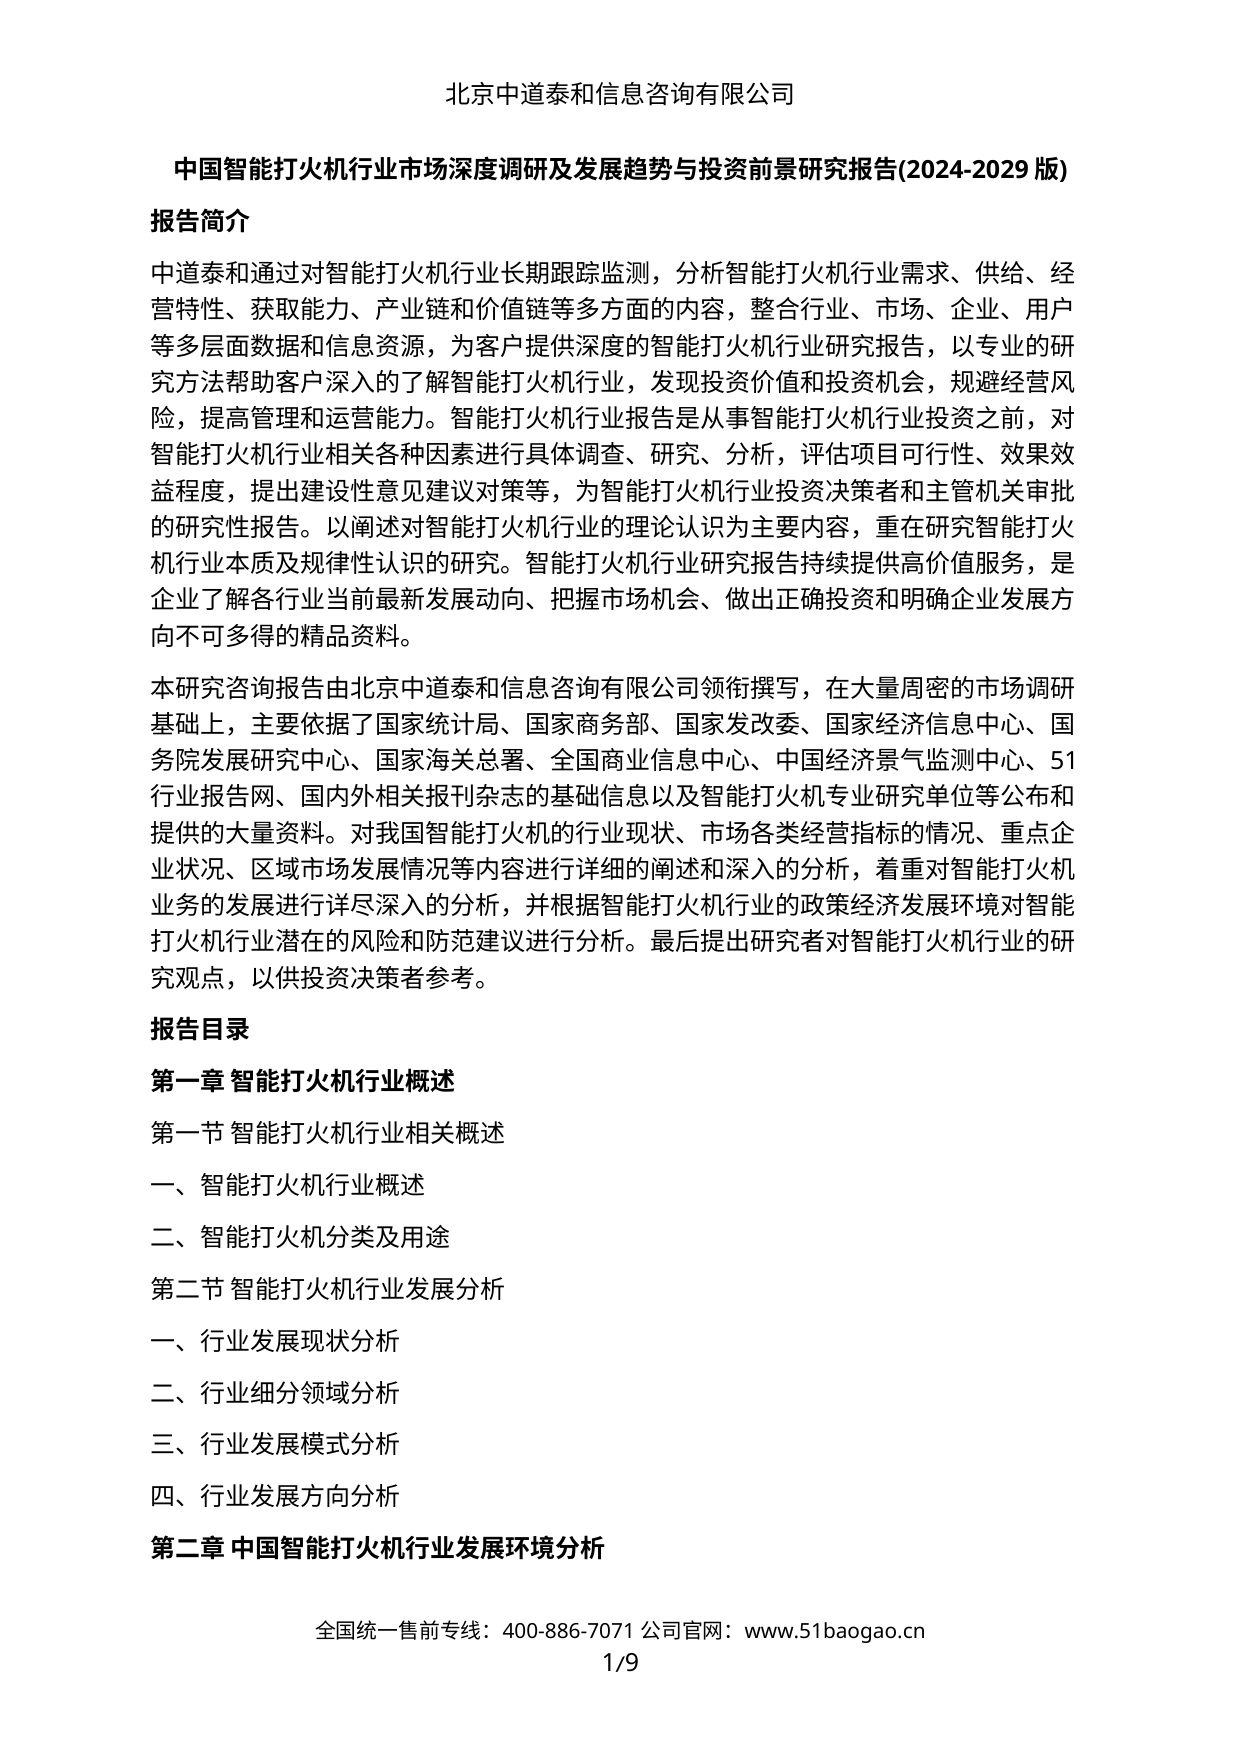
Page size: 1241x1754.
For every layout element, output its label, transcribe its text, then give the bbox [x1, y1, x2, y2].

text 第一章 智能打火机行业概述 [150, 1062, 1090, 1098]
text 报告目录 [150, 1010, 1090, 1046]
text 一、行业发展现状分析 [150, 1321, 1090, 1357]
text 报告简介 [150, 202, 1090, 238]
text 本研究咨询报告由北京中道泰和信息咨询有限公司领衔撰写，在大量周密的市场调研基础上，主要依据了国家统计局、国家商务部、国家发改委、国家经济信息中心、国务院发展研究中心、国家海关总署、全国商业信息中心、中国经济景气监测中心、51行业报告网、国内外相关报刊杂志的基础信息以及智能打火机专业研究单位等公布和提供的大量资料。对我国智能打火机的行业现状、市场各类经营指标的情况、重点企业状况、区域市场发展情况等内容进行详细的阐述和深入的分析，着重对智能打火机业务的发展进行详尽深入的分析，并根据智能打火机行业的政策经济发展环境对智能打火机行业潜在的风险和防范建议进行分析。最后提出研究者对智能打火机行业的研究观点，以供投资决策者参考。 [150, 668, 1090, 994]
text 中道泰和通过对智能打火机行业长期跟踪监测，分析智能打火机行业需求、供给、经营特性、获取能力、产业链和价值链等多方面的内容，整合行业、市场、企业、用户等多层面数据和信息资源，为客户提供深度的智能打火机行业研究报告，以专业的研究方法帮助客户深入的了解智能打火机行业，发现投资价值和投资机会，规避经营风险，提高管理和运营能力。智能打火机行业报告是从事智能打火机行业投资之前，对智能打火机行业相关各种因素进行具体调查、研究、分析，评估项目可行性、效果效益程度，提出建设性意见建议对策等，为智能打火机行业投资决策者和主管机关审批的研究性报告。以阐述对智能打火机行业的理论认识为主要内容，重在研究智能打火机行业本质及规律性认识的研究。智能打火机行业研究报告持续提供高价值服务，是企业了解各行业当前最新发展动向、把握市场机会、做出正确投资和明确企业发展方向不可多得的精品资料。 [150, 254, 1090, 652]
text 第二节 智能打火机行业发展分析 [150, 1269, 1090, 1306]
text 四、行业发展方向分析 [150, 1477, 1090, 1513]
text 二、智能打火机分类及用途 [150, 1217, 1090, 1254]
text 二、行业细分领域分析 [150, 1373, 1090, 1409]
text 第一节 智能打火机行业相关概述 [150, 1114, 1090, 1150]
text 第二章 中国智能打火机行业发展环境分析 [150, 1529, 1090, 1565]
text 中国智能打火机行业市场深度调研及发展趋势与投资前景研究报告(2024-2029版) [150, 150, 1090, 186]
text 三、行业发展模式分析 [150, 1425, 1090, 1461]
text 一、智能打火机行业概述 [150, 1166, 1090, 1202]
